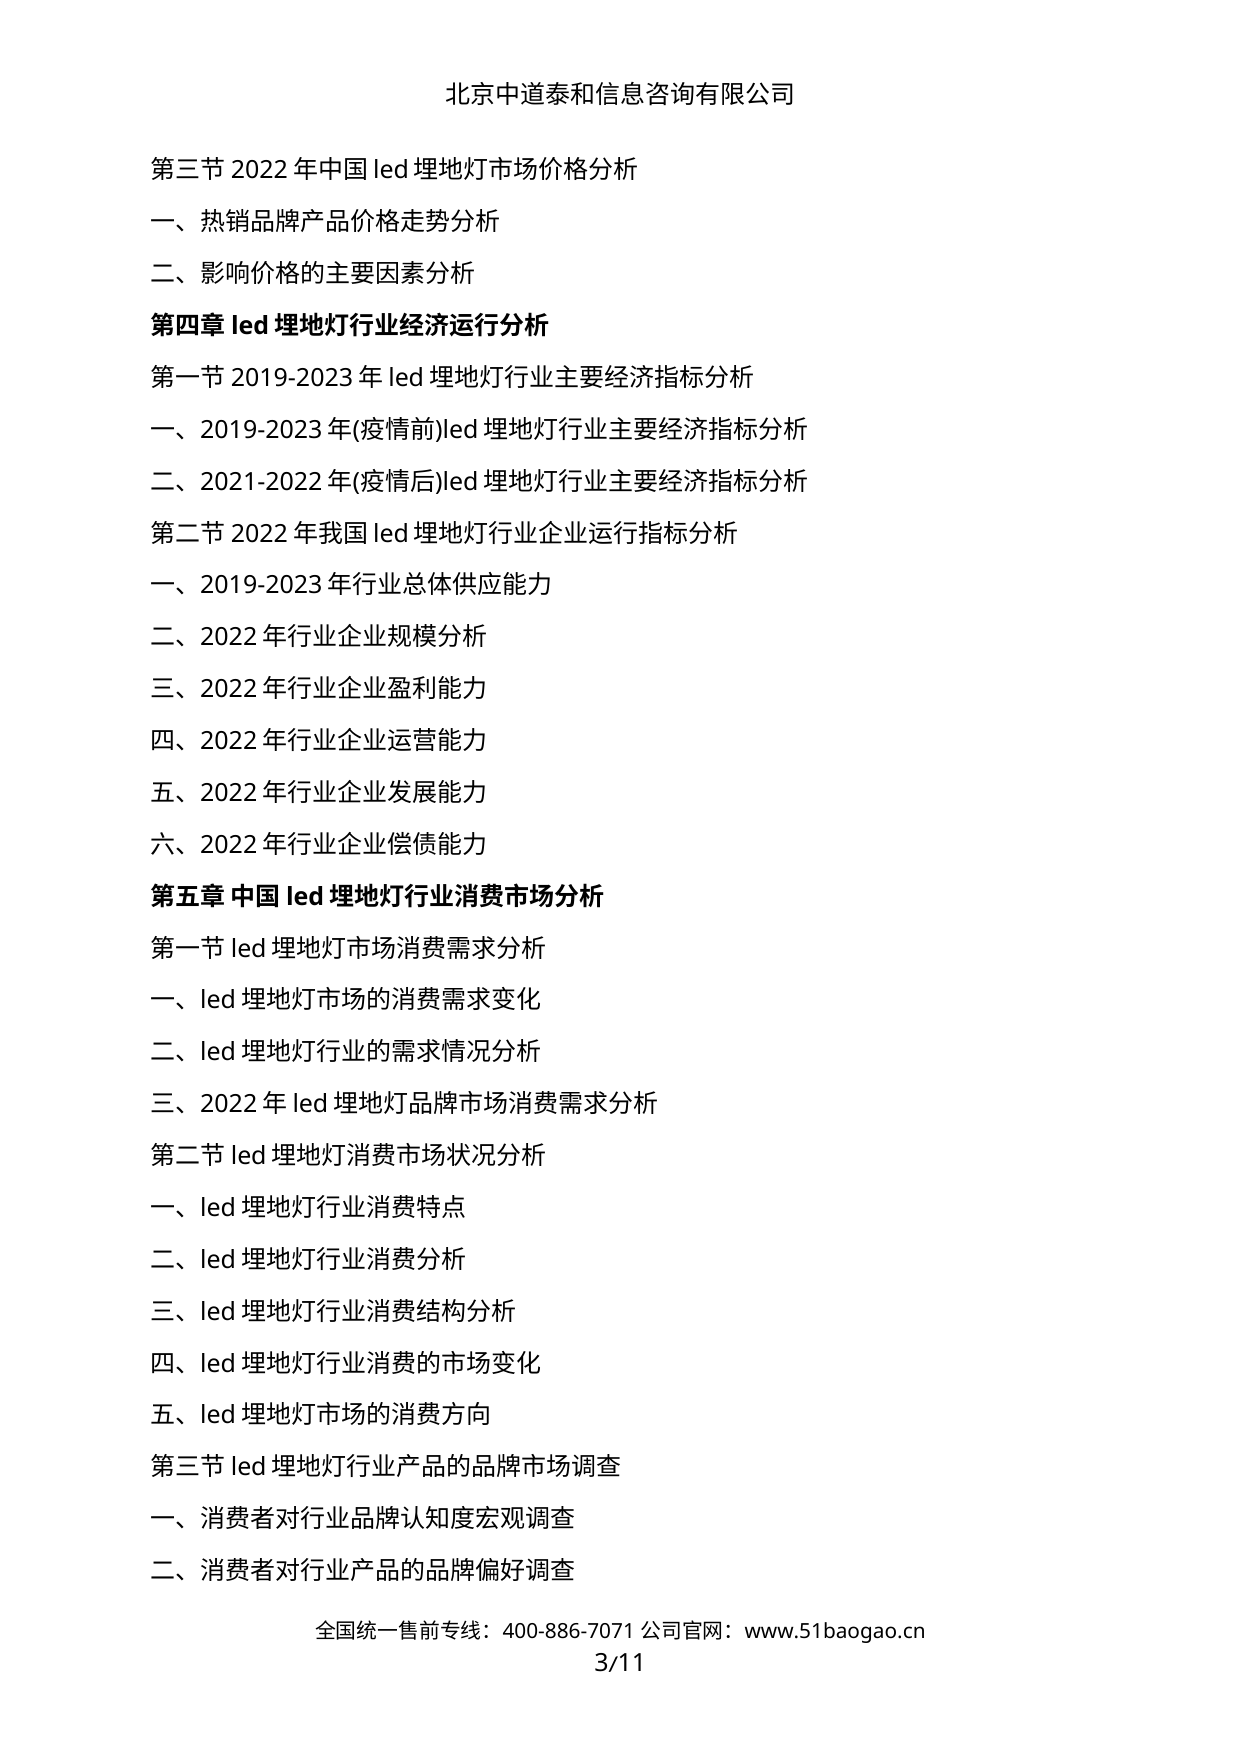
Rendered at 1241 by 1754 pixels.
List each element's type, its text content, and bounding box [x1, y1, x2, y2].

text 一、2019-2023年行业总体供应能力 [150, 565, 1090, 601]
text 第一节 2019-2023年led埋地灯行业主要经济指标分析 [150, 357, 1090, 394]
text 二、影响价格的主要因素分析 [150, 254, 1090, 290]
text 一、led埋地灯市场的消费需求变化 [150, 980, 1090, 1016]
text 第三节 2022年中国led埋地灯市场价格分析 [150, 150, 1090, 186]
text 一、led埋地灯行业消费特点 [150, 1187, 1090, 1224]
text 三、led埋地灯行业消费结构分析 [150, 1291, 1090, 1327]
text 第五章 中国led埋地灯行业消费市场分析 [150, 876, 1090, 912]
text 二、消费者对行业产品的品牌偏好调查 [150, 1551, 1090, 1587]
text 第四章 led埋地灯行业经济运行分析 [150, 306, 1090, 342]
text 六、2022年行业企业偿债能力 [150, 824, 1090, 861]
text 一、热销品牌产品价格走势分析 [150, 202, 1090, 238]
text 一、2019-2023年(疫情前)led埋地灯行业主要经济指标分析 [150, 409, 1090, 446]
text 三、2022年led埋地灯品牌市场消费需求分析 [150, 1084, 1090, 1120]
text 五、led埋地灯市场的消费方向 [150, 1395, 1090, 1431]
text 四、led埋地灯行业消费的市场变化 [150, 1343, 1090, 1379]
text 四、2022年行业企业运营能力 [150, 721, 1090, 757]
text 第二节 led埋地灯消费市场状况分析 [150, 1136, 1090, 1172]
text 三、2022年行业企业盈利能力 [150, 669, 1090, 705]
text 第一节 led埋地灯市场消费需求分析 [150, 928, 1090, 964]
text 二、2022年行业企业规模分析 [150, 617, 1090, 653]
text 二、2021-2022年(疫情后)led埋地灯行业主要经济指标分析 [150, 461, 1090, 497]
text 一、消费者对行业品牌认知度宏观调查 [150, 1499, 1090, 1535]
text 五、2022年行业企业发展能力 [150, 772, 1090, 809]
text 二、led埋地灯行业消费分析 [150, 1239, 1090, 1276]
text 二、led埋地灯行业的需求情况分析 [150, 1032, 1090, 1068]
text 第二节 2022年我国led埋地灯行业企业运行指标分析 [150, 513, 1090, 549]
text 第三节 led埋地灯行业产品的品牌市场调查 [150, 1447, 1090, 1483]
